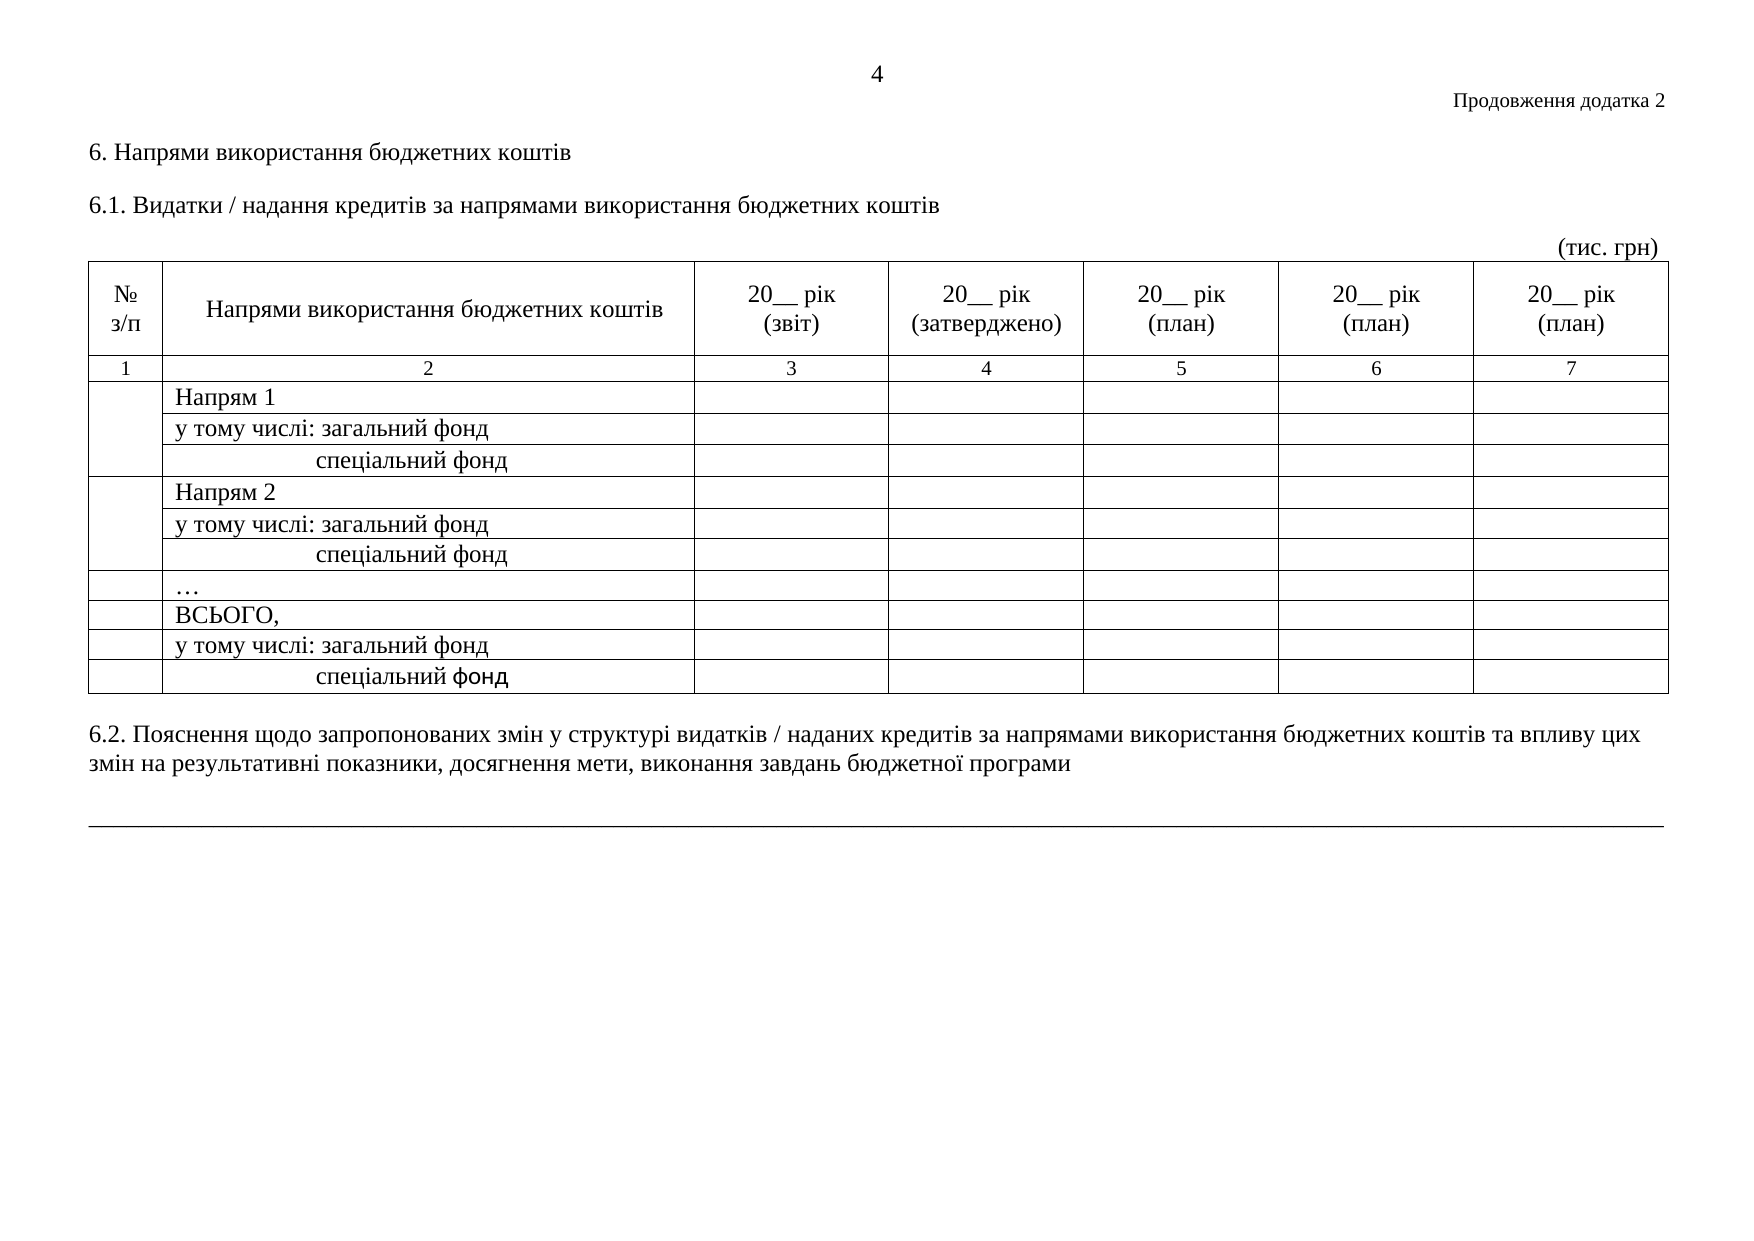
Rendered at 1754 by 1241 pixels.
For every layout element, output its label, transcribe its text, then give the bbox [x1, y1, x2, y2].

text 6.2. Пояснення щодо запропонованих змін у структурі видатків / наданих кредитів за напрямами використання бюджетних коштів та впливу цих змін на результативні показники, досягнення мети, виконання завдань бюджетної програми [89, 719, 1665, 776]
table_cell [695, 660, 888, 693]
table_cell … [163, 571, 694, 599]
table_cell [1474, 509, 1668, 538]
table_cell спеціальний фонд [163, 445, 694, 476]
table_cell [1279, 630, 1473, 659]
table_cell [889, 382, 1083, 412]
table_header 20__ рік (звіт) [695, 262, 888, 354]
table_cell [695, 445, 888, 476]
table_cell [1474, 660, 1668, 693]
table_cell [889, 601, 1083, 629]
table_cell [89, 601, 162, 629]
table_cell [889, 414, 1083, 444]
table_cell 4 [889, 356, 1083, 381]
table_cell [1279, 414, 1473, 444]
table_cell [1474, 414, 1668, 444]
table_cell [1279, 660, 1473, 693]
table_cell [1474, 571, 1668, 599]
table_cell [695, 509, 888, 538]
table_cell [1084, 539, 1278, 570]
table_cell [695, 601, 888, 629]
table_cell [1084, 660, 1278, 693]
text 6. Напрями використання бюджетних коштів [89, 137, 1665, 166]
table_cell [1084, 601, 1278, 629]
table_cell [889, 539, 1083, 570]
text ______________________________________________________________________________________________________________________________ [89, 801, 1665, 830]
table_cell [1474, 539, 1668, 570]
table_cell [1084, 630, 1278, 659]
table_cell [889, 630, 1083, 659]
table_cell спеціальний фонд [163, 660, 694, 693]
table_header 20__ рік (план) [1084, 262, 1278, 354]
table_cell у тому числі: загальний фонд [163, 630, 694, 659]
table_cell Напрям 1 [163, 382, 694, 412]
table_cell [695, 414, 888, 444]
table_cell [1279, 601, 1473, 629]
table_cell [1084, 571, 1278, 599]
table_cell [1279, 445, 1473, 476]
table_cell Напрям 2 [163, 477, 694, 508]
table_cell 5 [1084, 356, 1278, 381]
table_cell [1084, 382, 1278, 412]
table_cell [1279, 571, 1473, 599]
text 6.1. Видатки / надання кредитів за напрямами використання бюджетних коштів [89, 191, 1665, 219]
table_cell у тому числі: загальний фонд [163, 509, 694, 538]
table_cell [89, 382, 162, 476]
table_cell [889, 571, 1083, 599]
table_cell [695, 630, 888, 659]
table_cell спеціальний фонд [163, 539, 694, 570]
table_cell 7 [1474, 356, 1668, 381]
table_cell [1279, 477, 1473, 508]
table_header 20__ рік (план) [1279, 262, 1473, 354]
table_cell [1084, 477, 1278, 508]
text (тис. грн) [89, 232, 1658, 261]
table_cell [889, 509, 1083, 538]
table_cell [1084, 445, 1278, 476]
table_cell [1279, 382, 1473, 412]
table_cell [89, 630, 162, 659]
table_cell [89, 660, 162, 693]
table_cell [889, 477, 1083, 508]
table_header № з/п [89, 262, 162, 354]
table_cell 3 [695, 356, 888, 381]
table_cell [1474, 382, 1668, 412]
table_cell у тому числі: загальний фонд [163, 414, 694, 444]
table_cell [89, 571, 162, 599]
table_header 20__ рік (затверджено) [889, 262, 1083, 354]
table_cell [1084, 414, 1278, 444]
table_header 20__ рік (план) [1474, 262, 1668, 354]
table_cell [1474, 477, 1668, 508]
table_cell 6 [1279, 356, 1473, 381]
table_cell [889, 445, 1083, 476]
table_cell [1279, 539, 1473, 570]
table_cell [1474, 601, 1668, 629]
table_cell 1 [89, 356, 162, 381]
table_cell [695, 571, 888, 599]
table_cell ВСЬОГО, [163, 601, 694, 629]
table_cell 2 [163, 356, 694, 381]
table_cell [1084, 509, 1278, 538]
table_cell [1474, 445, 1668, 476]
table_cell [1474, 630, 1668, 659]
table_cell [89, 477, 162, 570]
table_cell [695, 477, 888, 508]
table_header Напрями використання бюджетних коштів [163, 262, 694, 354]
table_cell [1279, 509, 1473, 538]
table_cell [889, 660, 1083, 693]
table_cell [695, 539, 888, 570]
table_cell [695, 382, 888, 412]
